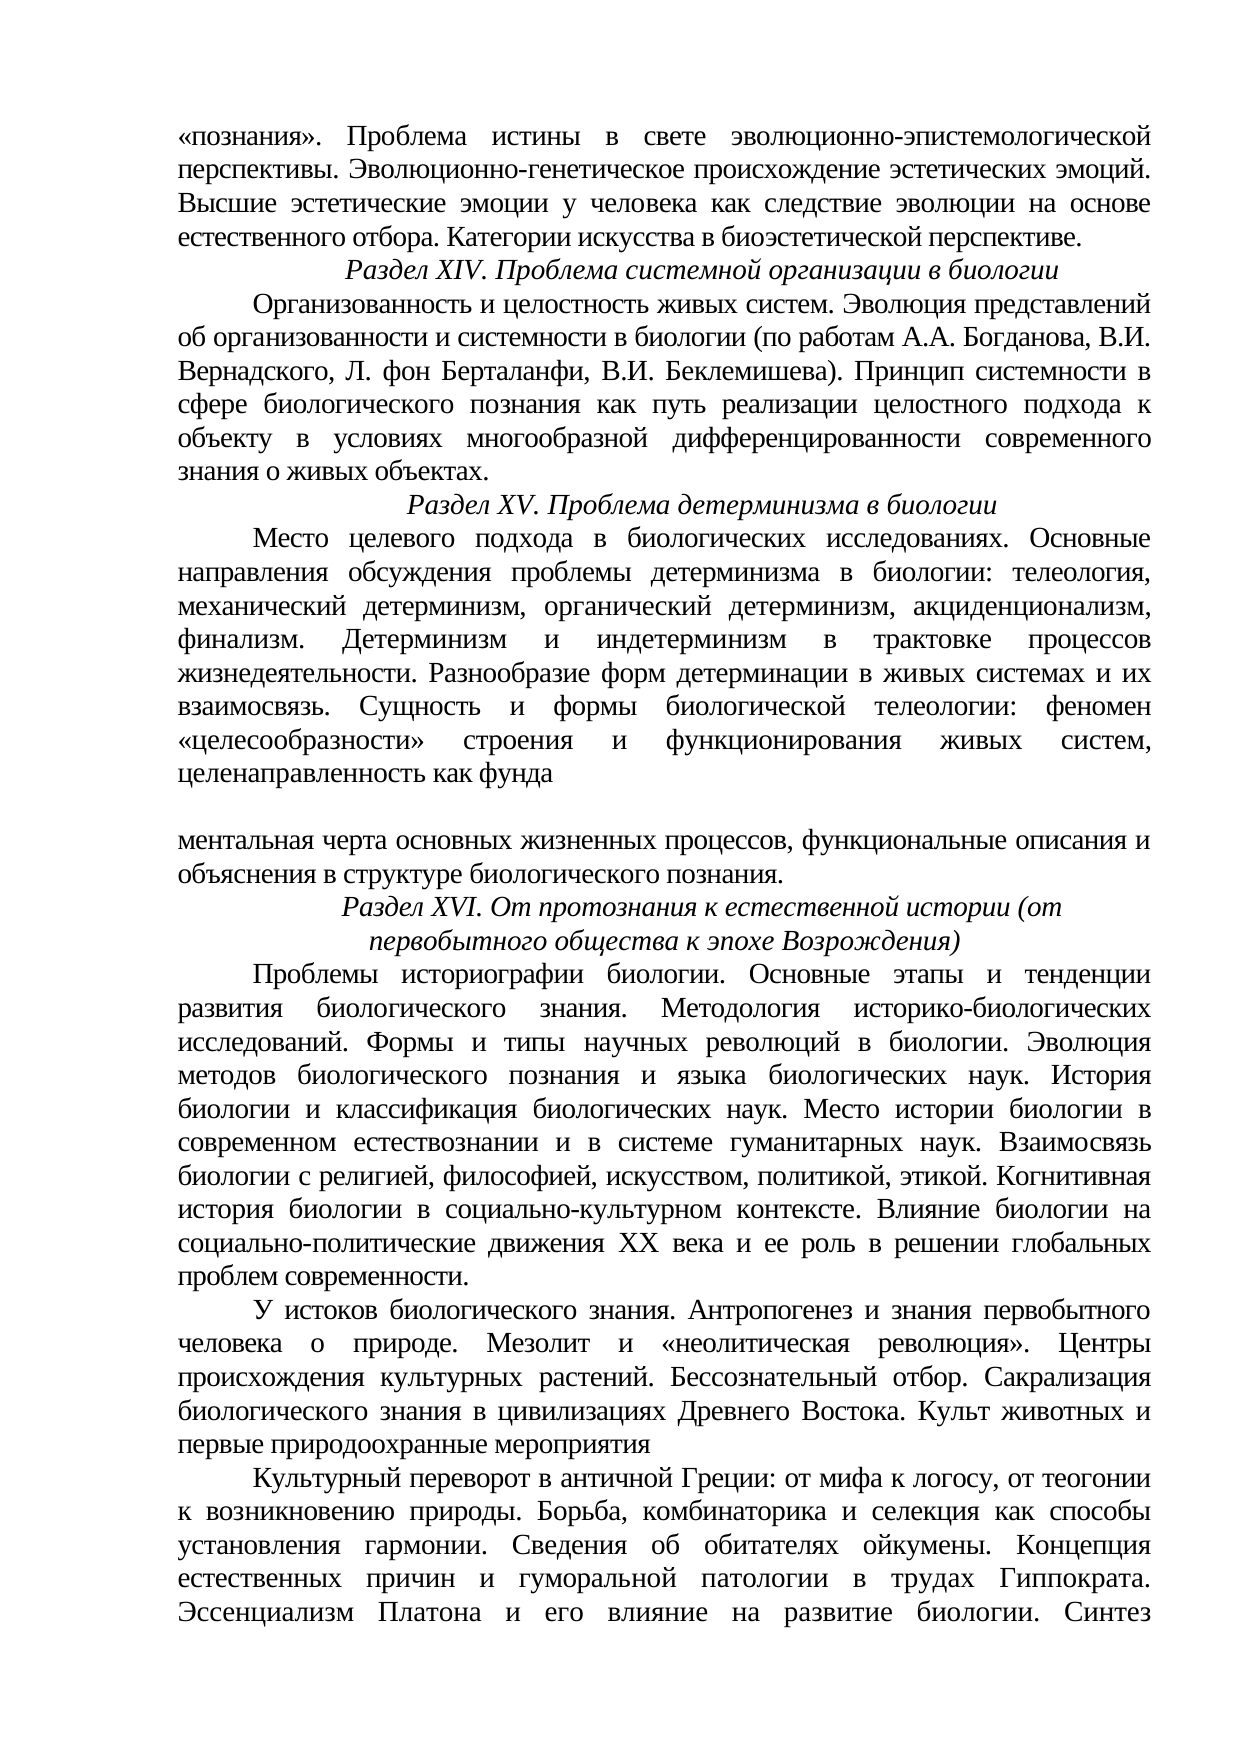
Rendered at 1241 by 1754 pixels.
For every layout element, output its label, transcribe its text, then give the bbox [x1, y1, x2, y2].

text Место целевого подхода в биологических исследованиях. Основные направления обсуждения проблемы детерминизма в биологии: телеология, механический детерминизм, органический детерминизм, акциденционализм, финализм. Детерминизм и индетерминизм в трактовке процессов жизнедеятельности. Разнообразие форм детерминации в живых системах и их взаимосвязь. Сущность и формы биологической телеологии: феномен «целесообразности» строения и функционирования живых систем, целенаправленность как фунда [177, 521, 1152, 789]
text ментальная черта основных жизненных процессов, функциональные описания и объяснения в структуре биологического познания. [177, 822, 1152, 889]
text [177, 1460, 1152, 1627]
text Раздел XIV. Проблема системной организации в биологии [177, 252, 1152, 286]
text У истоков биологического знания. Антропогенез и знания первобытного человека о природе. Мезолит и «неолитическая революция». Центры происхождения культурных растений. Бессознательный отбор. Сакрализация биологического знания в цивилизациях Древнего Востока. Культ животных и первые природоохранные мероприятия [177, 1292, 1152, 1460]
text Раздел XV. Проблема детерминизма в биологии [177, 487, 1152, 521]
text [177, 118, 1152, 252]
text Проблемы историографии биологии. Основные этапы и тенденции развития биологического знания. Методология историко-биологических исследований. Формы и типы научных революций в биологии. Эволюция методов биологического познания и языка биологических наук. История биологии и классификация биологических наук. Место истории биологии в современном естествознании и в системе гуманитарных наук. Взаимосвязь биологии с религией, философией, искусством, политикой, этикой. Когнитивная история биологии в социально-культурном контексте. Влияние биологии на социально-политические движения XX века и ее роль в решении глобальных проблем современности. [177, 957, 1152, 1292]
text Раздел XVI. От протознания к естественной истории (от первобытного общества к эпохе Возрождения) [177, 889, 1152, 957]
text Организованность и целостность живых систем. Эволюция представлений об организованности и системности в биологии (по работам А.А. Богданова, В.И. Вернадского, Л. фон Берталанфи, В.И. Беклемишева). Принцип системности в сфере биологического познания как путь реализации целостного подхода к объекту в условиях многообразной дифференцированности современного знания о живых объектах. [177, 286, 1152, 487]
